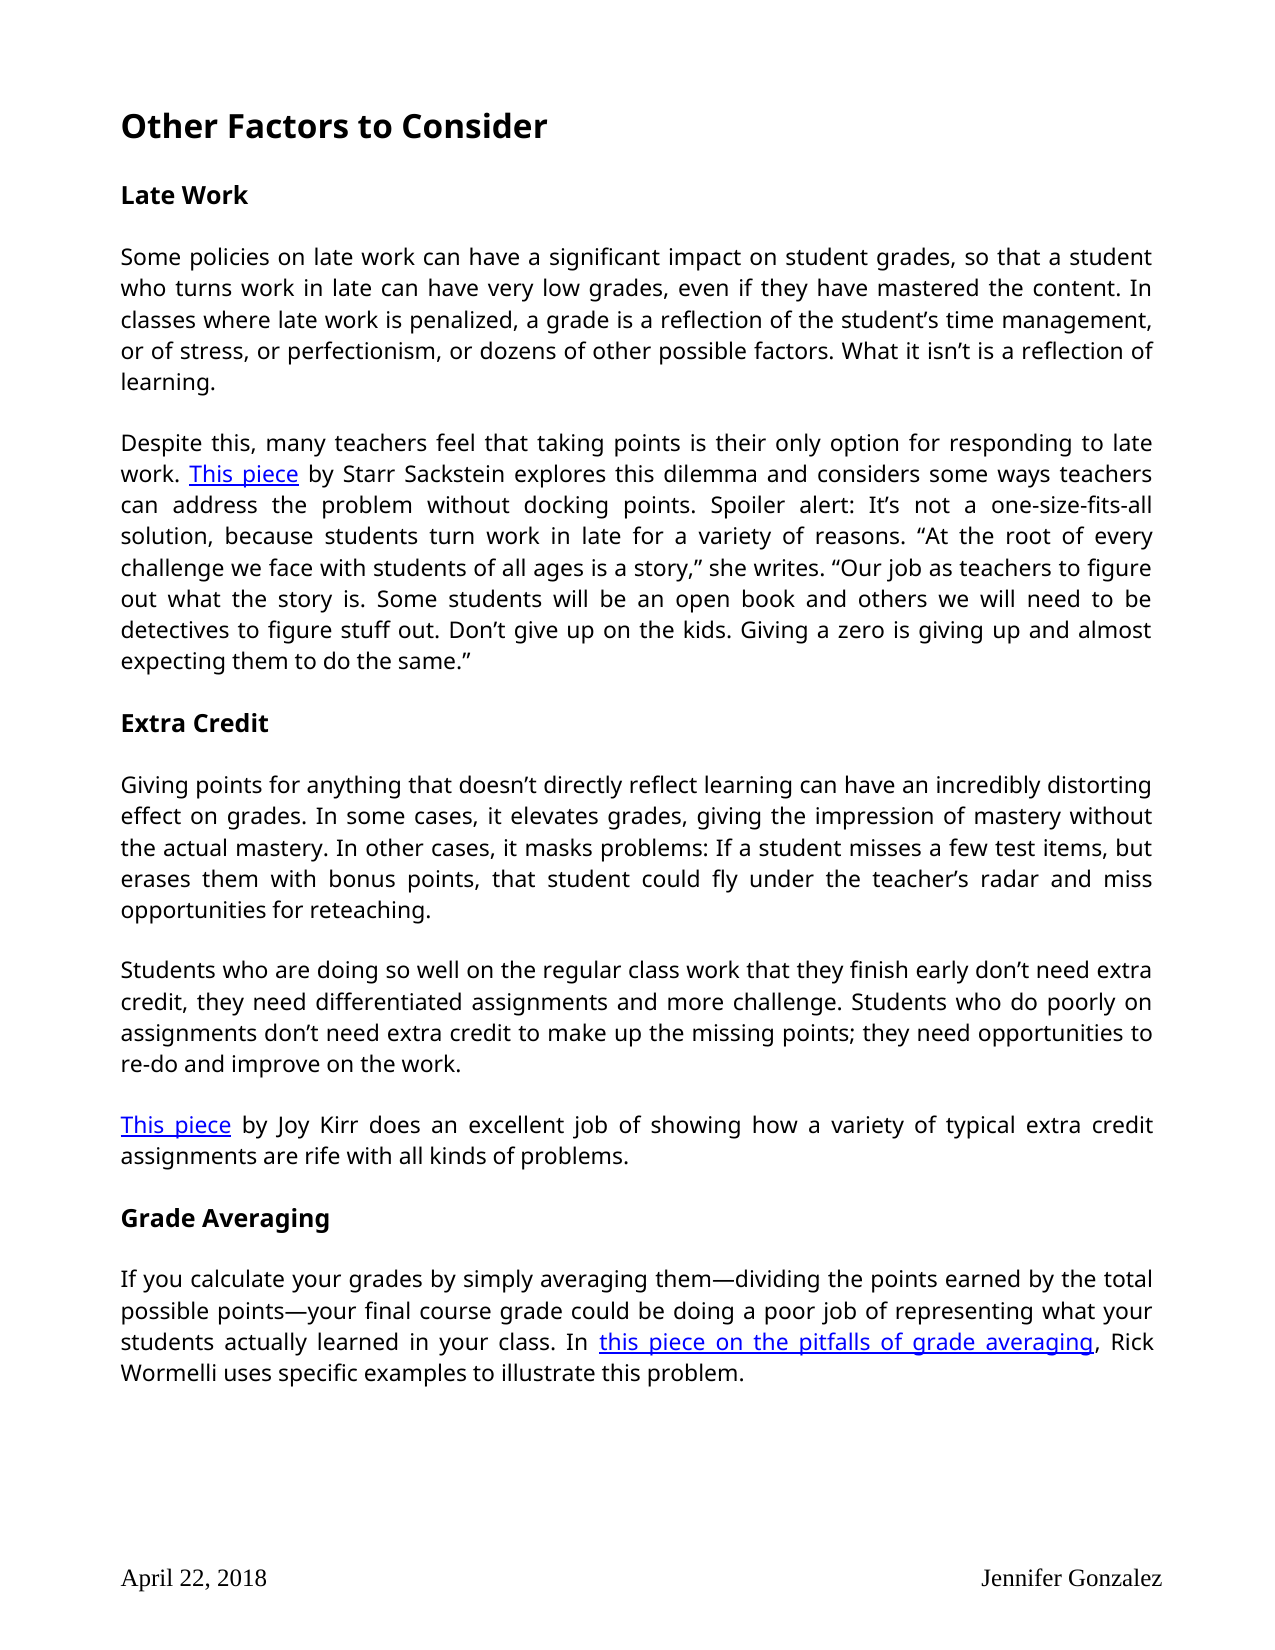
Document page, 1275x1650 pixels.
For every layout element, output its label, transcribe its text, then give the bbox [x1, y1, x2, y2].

text Other Factors to Consider [120, 103, 1154, 149]
text Students who are doing so well on the regular class work that they finish early don’t need extra credit, they need differentiated assignments and more challenge. Students who do poorly on assignments don’t need extra credit to make up the missing points; they need opportunities to re-do and improve on the work. [120, 954, 1154, 1079]
text Some policies on late work can have a significant impact on student grades, so that a student who turns work in late can have very low grades, even if they have mastered the content. In classes where late work is penalized, a grade is a reflection of the student’s time management, or of stress, or perfectionism, or dozens of other possible factors. What it isn’t is a reflection of learning. [120, 241, 1154, 397]
text Grade Averaging [120, 1200, 1154, 1234]
text Late Work [120, 178, 1154, 212]
text Despite this, many teachers feel that taking points is their only option for responding to late work. This piece by Starr Sackstein explores this dilemma and considers some ways teachers can address the problem without docking points. Spoiler alert: It’s not a one-size-fits-all solution, because students turn work in late for a variety of reasons. “At the root of every challenge we face with students of all ages is a story,” she writes. “Our job as teachers to figure out what the story is. Some students will be an open book and others we will need to be detectives to figure stuff out. Don’t give up on the kids. Giving a zero is giving up and almost expecting them to do the same.” [120, 427, 1154, 677]
text Giving points for anything that doesn’t directly reflect learning can have an incredibly distorting effect on grades. In some cases, it elevates grades, giving the impression of mastery without the actual mastery. In other cases, it masks problems: If a student misses a few test items, but erases them with bonus points, that student could fly under the teacher’s radar and miss opportunities for reteaching. [120, 769, 1154, 925]
text Extra Credit [120, 706, 1154, 740]
text If you calculate your grades by simply averaging them—dividing the points earned by the total possible points—your final course grade could be doing a poor job of representing what your students actually learned in your class. In this piece on the pitfalls of grade averaging, Rick Wormelli uses specific examples to illustrate this problem. [120, 1263, 1154, 1388]
text This piece by Joy Kirr does an excellent job of showing how a variety of typical extra credit assignments are rife with all kinds of problems. [120, 1108, 1154, 1171]
